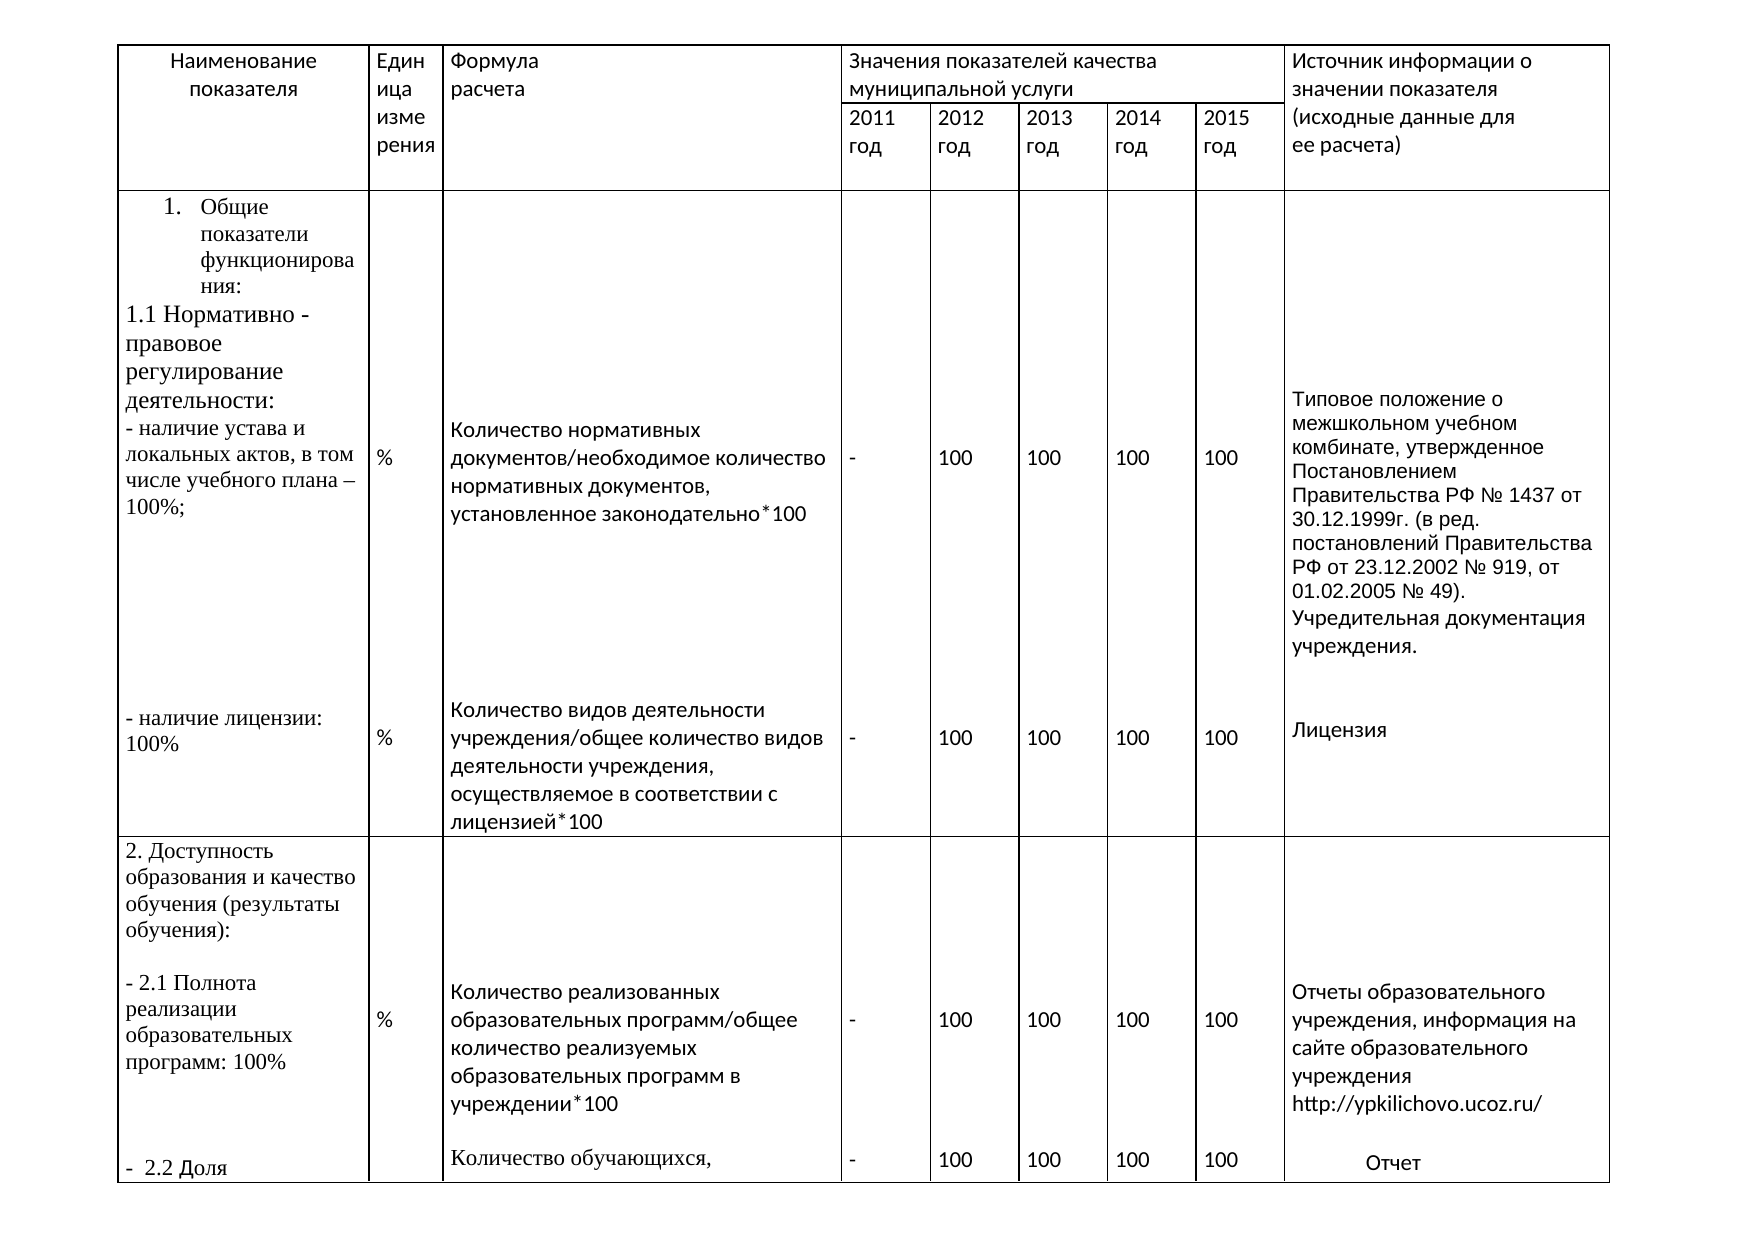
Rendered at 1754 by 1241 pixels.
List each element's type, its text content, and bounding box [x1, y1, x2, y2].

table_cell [119, 837, 368, 1181]
table_cell 2014 год [1108, 104, 1195, 189]
table_cell 2011 год [842, 104, 930, 189]
table_header Источник информации о значении показателя (исходные данные для ее расчета) [1285, 46, 1609, 189]
table_cell Общие показатели функционирования: 1.1 Нормативно - правовое регулирование деятельности: - наличие устава и локальных актов, в том числе учебного плана – 100%; - наличие лицензии: 100% [119, 191, 368, 836]
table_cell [1285, 837, 1609, 1181]
table_cell 2013 год [1020, 104, 1107, 189]
table_cell 100 100 [1020, 191, 1107, 836]
table_cell % % [370, 191, 442, 836]
table_cell 2012 год [931, 104, 1018, 189]
table_cell 100 100 [1020, 837, 1107, 1181]
table_cell - - [842, 837, 930, 1181]
table_cell 100 100 [931, 837, 1018, 1181]
table_cell Типовое положение о межшкольном учебном комбинате, утвержденное Постановлением Правительства РФ № 1437 от 30.12.1999г. (в ред. постановлений Правительства РФ от 23.12.2002 № 919, от 01.02.2005 № 49). Учредительная документация учреждения. Лицензия [1285, 191, 1609, 836]
table_cell Количество нормативных документов/необходимое количество нормативных документов, установленное законодательно*100 Количество видов деятельности учреждения/общее количество видов деятельности учреждения, осуществляемое в соответствии с лицензией*100 [444, 191, 841, 836]
table_cell - - [842, 191, 930, 836]
table_header Единица измерения [370, 46, 442, 189]
table_cell 100 100 [1108, 837, 1195, 1181]
table_cell 100 100 [1197, 837, 1284, 1181]
table_cell 100 100 [1108, 191, 1195, 836]
table_cell 100 100 [1197, 191, 1284, 836]
table_header Формула расчета [444, 46, 841, 189]
table_header Значения показателей качества муниципальной услуги [842, 46, 1284, 102]
table_cell 100 100 [931, 191, 1018, 836]
table_cell 2015 год [1197, 104, 1284, 189]
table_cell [444, 837, 841, 1181]
table_header Наименование показателя [119, 46, 368, 189]
table_cell % % [370, 837, 442, 1181]
